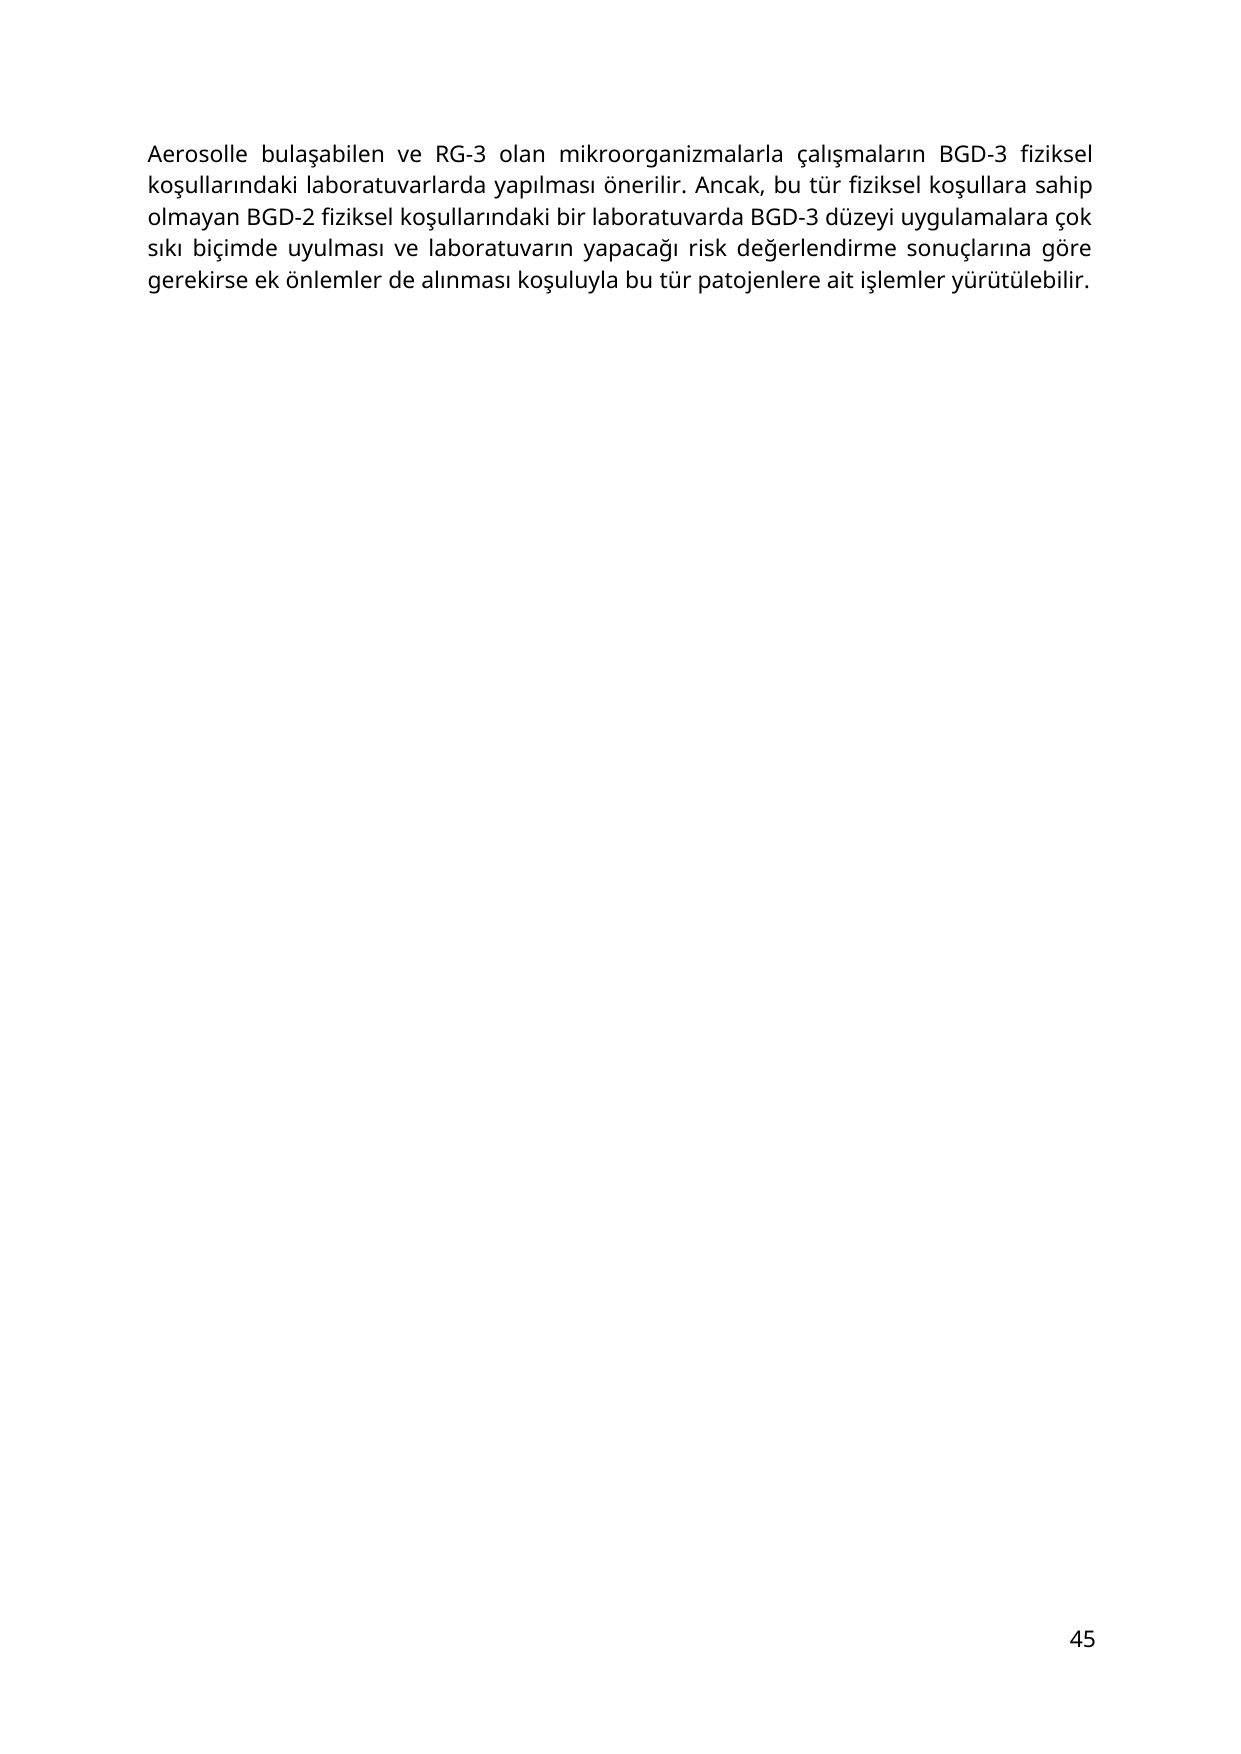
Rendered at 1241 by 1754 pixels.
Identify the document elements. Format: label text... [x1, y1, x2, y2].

text Aerosolle bulaşabilen ve RG-3 olan mikroorganizmalarla çalışmaların BGD-3 fiziksel koşullarındaki laboratuvarlarda yapılması önerilir. Ancak, bu tür fiziksel koşullara sahip olmayan BGD-2 fiziksel koşullarındaki bir laboratuvarda BGD-3 düzeyi uygulamalara çok sıkı biçimde uyulması ve laboratuvarın yapacağı risk değerlendirme sonuçlarına göre gerekirse ek önlemler de alınması koşuluyla bu tür patojenlere ait işlemler yürütülebilir. [147, 137, 1093, 295]
